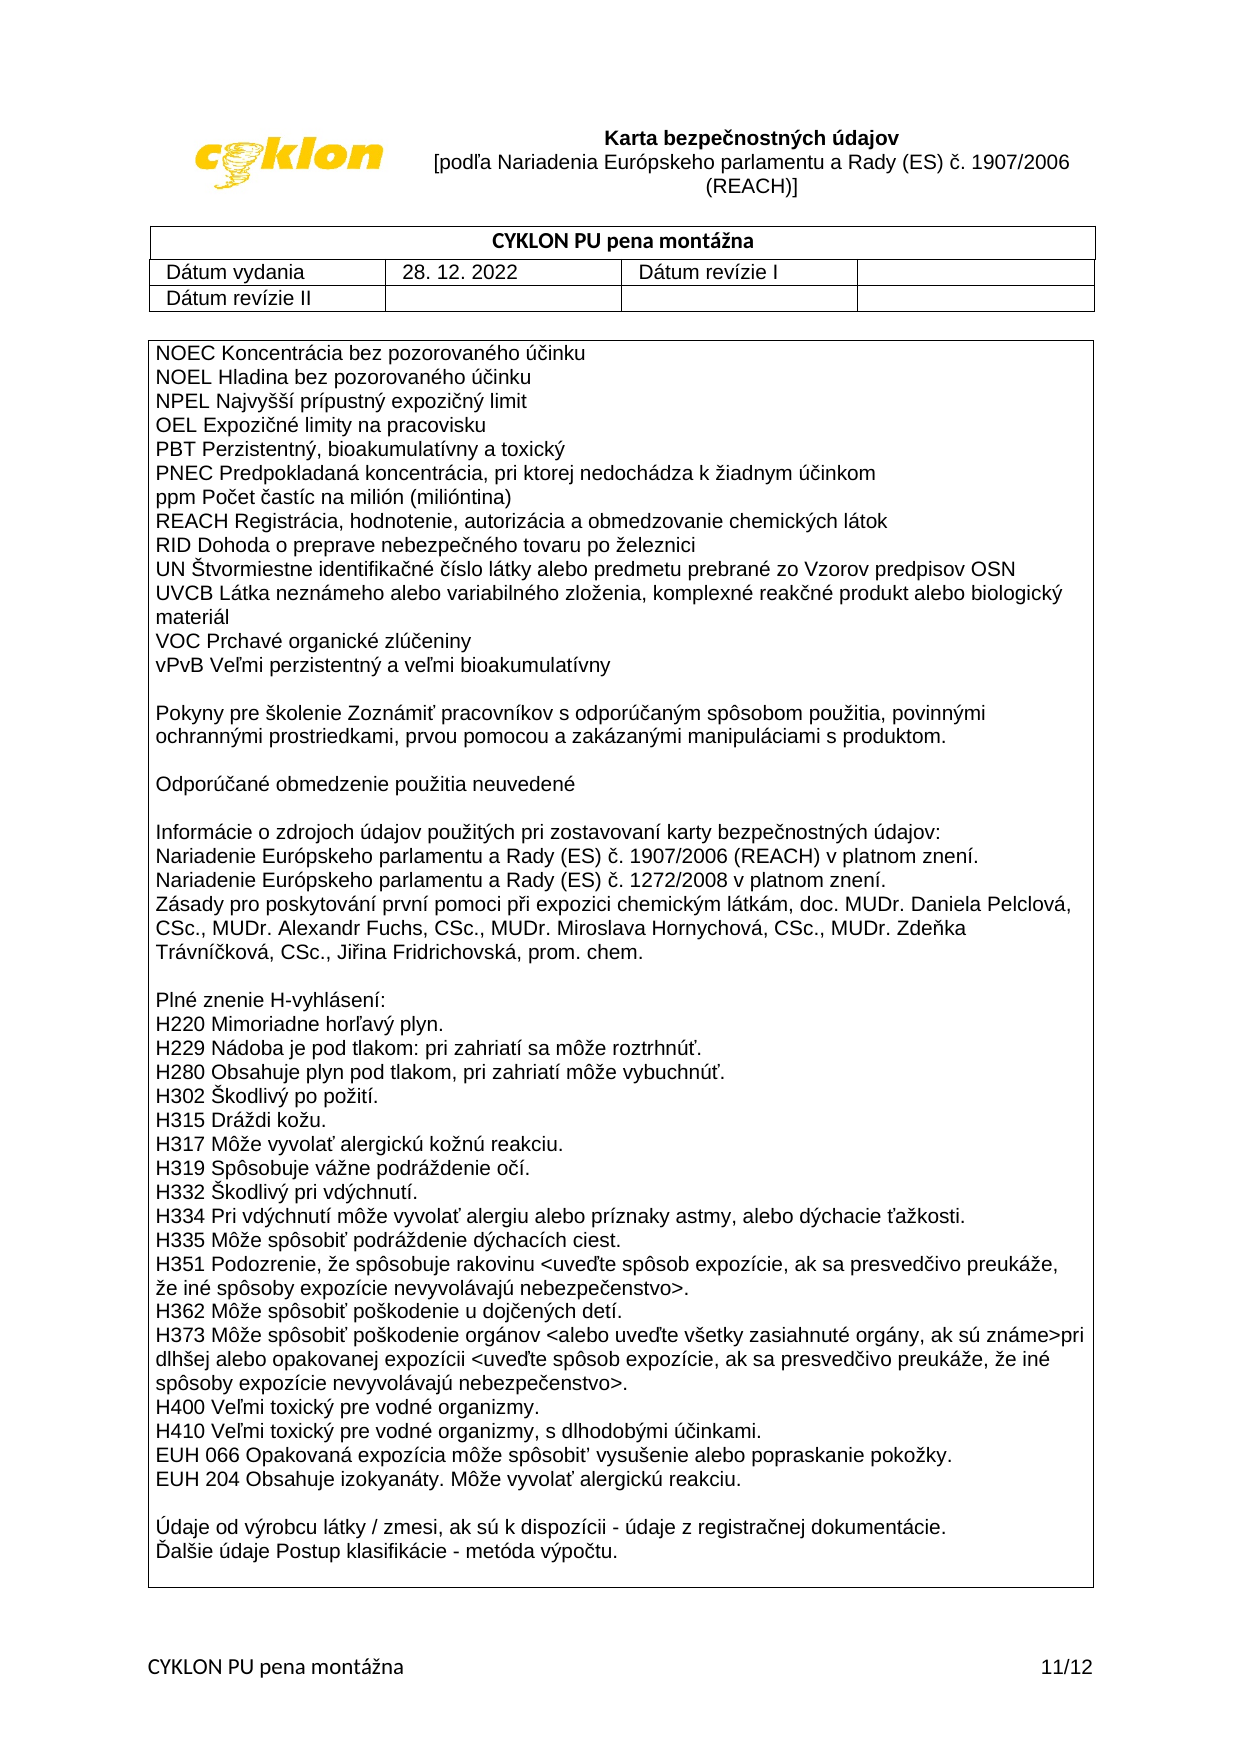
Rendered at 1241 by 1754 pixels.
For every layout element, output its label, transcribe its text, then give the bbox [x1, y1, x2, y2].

picture [183, 117, 395, 203]
